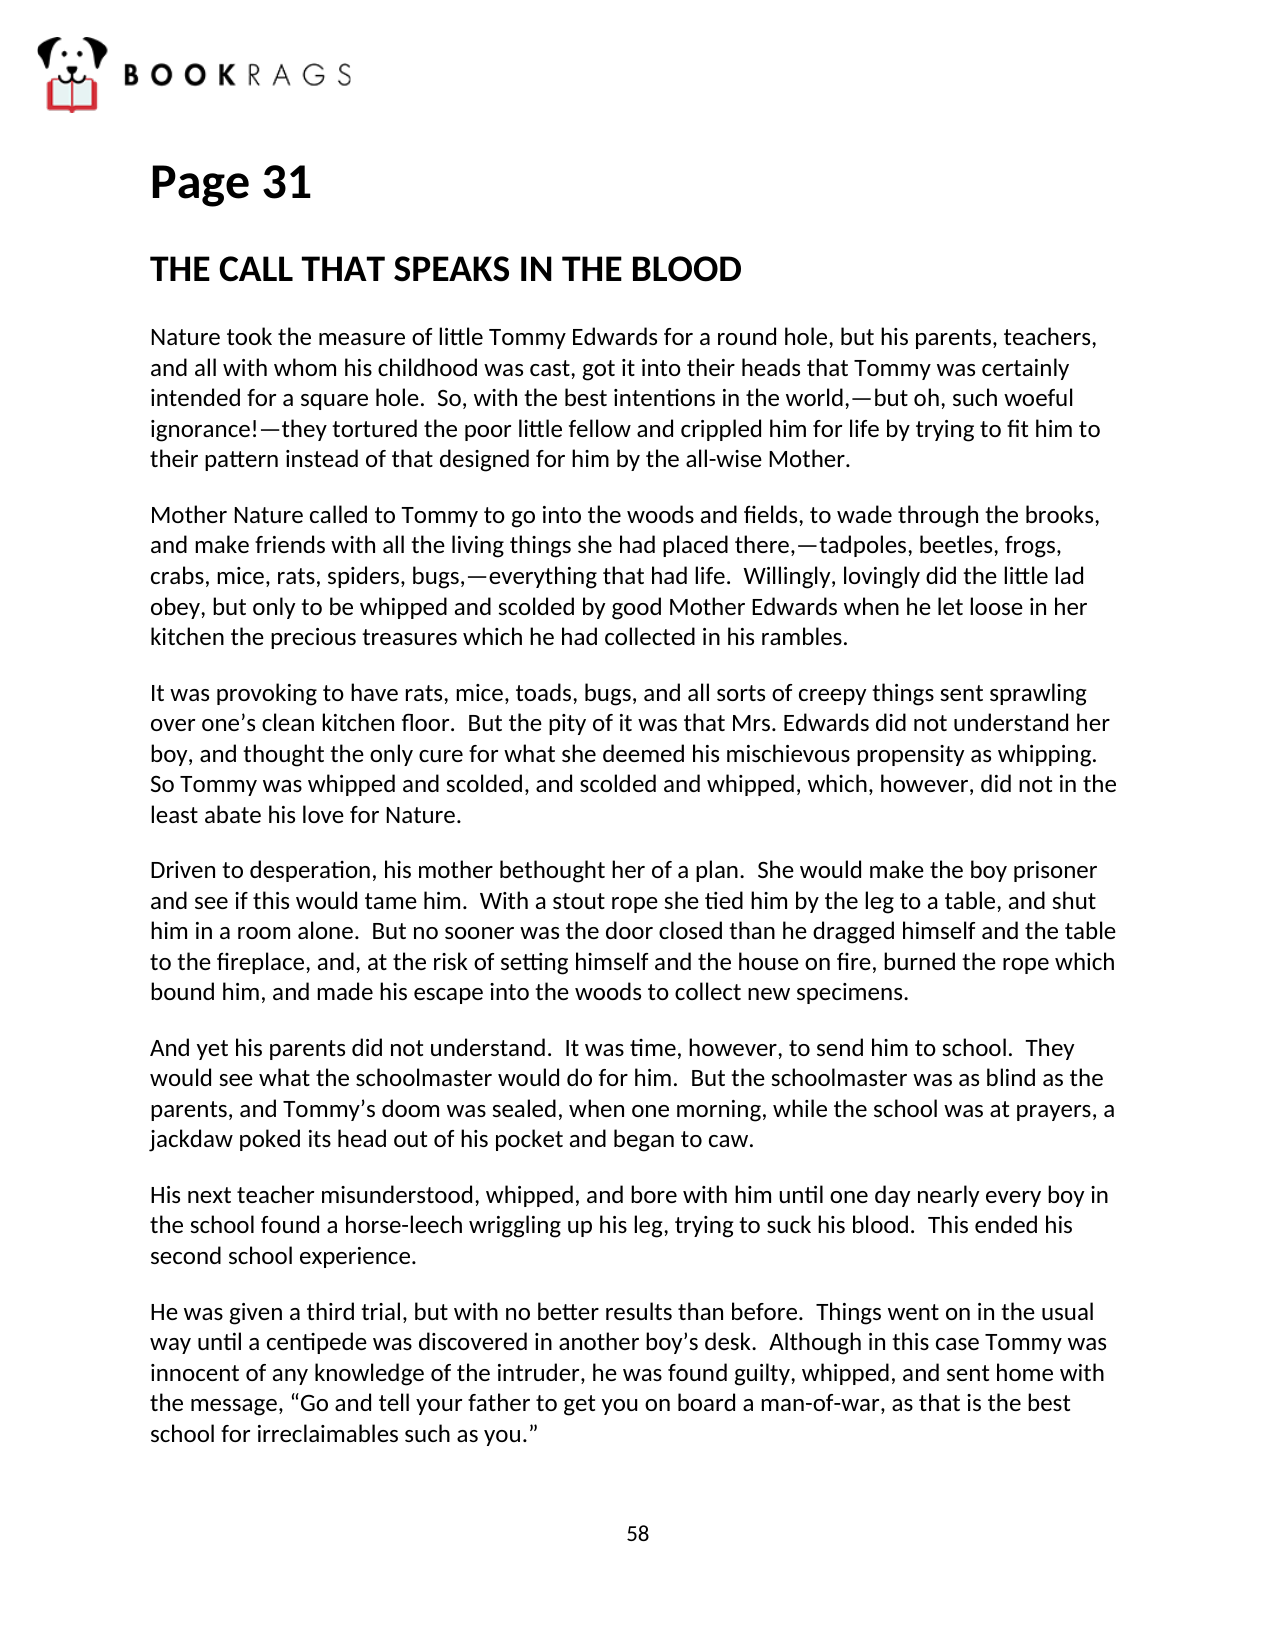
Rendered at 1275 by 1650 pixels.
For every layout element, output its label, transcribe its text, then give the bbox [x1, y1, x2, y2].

text Driven to desperation, his mother bethought her of a plan. She would make the boy prisoner and see if this would tame him. With a stout rope she tied him by the leg to a table, and shut him in a room alone. But no sooner was the door closed than he dragged himself and the table to the fireplace, and, at the risk of setting himself and the house on fire, burned the rope which bound him, and made his escape into the woods to collect new specimens. [150, 854, 1125, 1007]
text He was given a third trial, but with no better results than before. Things went on in the usual way until a centipede was discovered in another boy’s desk. Although in this case Tommy was innocent of any knowledge of the intruder, he was found guilty, whipped, and sent home with the message, “Go and tell your father to get you on board a man-of-war, as that is the best school for irreclaimables such as you.” [150, 1296, 1125, 1448]
text It was provoking to have rats, mice, toads, bugs, and all sorts of creepy things sent sprawling over one’s clean kitchen floor. But the pity of it was that Mrs. Edwards did not understand her boy, and thought the only cure for what she deemed his mischievous propensity as whipping. So Tommy was whipped and scolded, and scolded and whipped, which, however, did not in the least abate his love for Nature. [150, 677, 1125, 829]
text His next teacher misunderstood, whipped, and bore with him until one day nearly every boy in the school found a horse-leech wriggling up his leg, trying to suck his blood. This ended his second school experience. [150, 1179, 1125, 1271]
text Nature took the measure of little Tommy Edwards for a round hole, but his parents, teachers, and all with whom his childhood was cast, got it into their heads that Tommy was certainly intended for a square hole. So, with the best intentions in the world,—­but oh, such woeful ignorance!—­they tortured the poor little fellow and crippled him for life by trying to fit him to their pattern instead of that designed for him by the all-wise Mother. [150, 322, 1125, 474]
picture [37, 37, 351, 113]
text THE CALL THAT SPEAKS IN THE BLOOD [150, 244, 1125, 290]
text Page 31 [150, 150, 1125, 211]
text Mother Nature called to Tommy to go into the woods and fields, to wade through the brooks, and make friends with all the living things she had placed there,—­tadpoles, beetles, frogs, crabs, mice, rats, spiders, bugs,—­everything that had life. Willingly, lovingly did the little lad obey, but only to be whipped and scolded by good Mother Edwards when he let loose in her kitchen the precious treasures which he had collected in his rambles. [150, 499, 1125, 652]
text And yet his parents did not understand. It was time, however, to send him to school. They would see what the schoolmaster would do for him. But the schoolmaster was as blind as the parents, and Tommy’s doom was sealed, when one morning, while the school was at prayers, a jackdaw poked its head out of his pocket and began to caw. [150, 1032, 1125, 1154]
